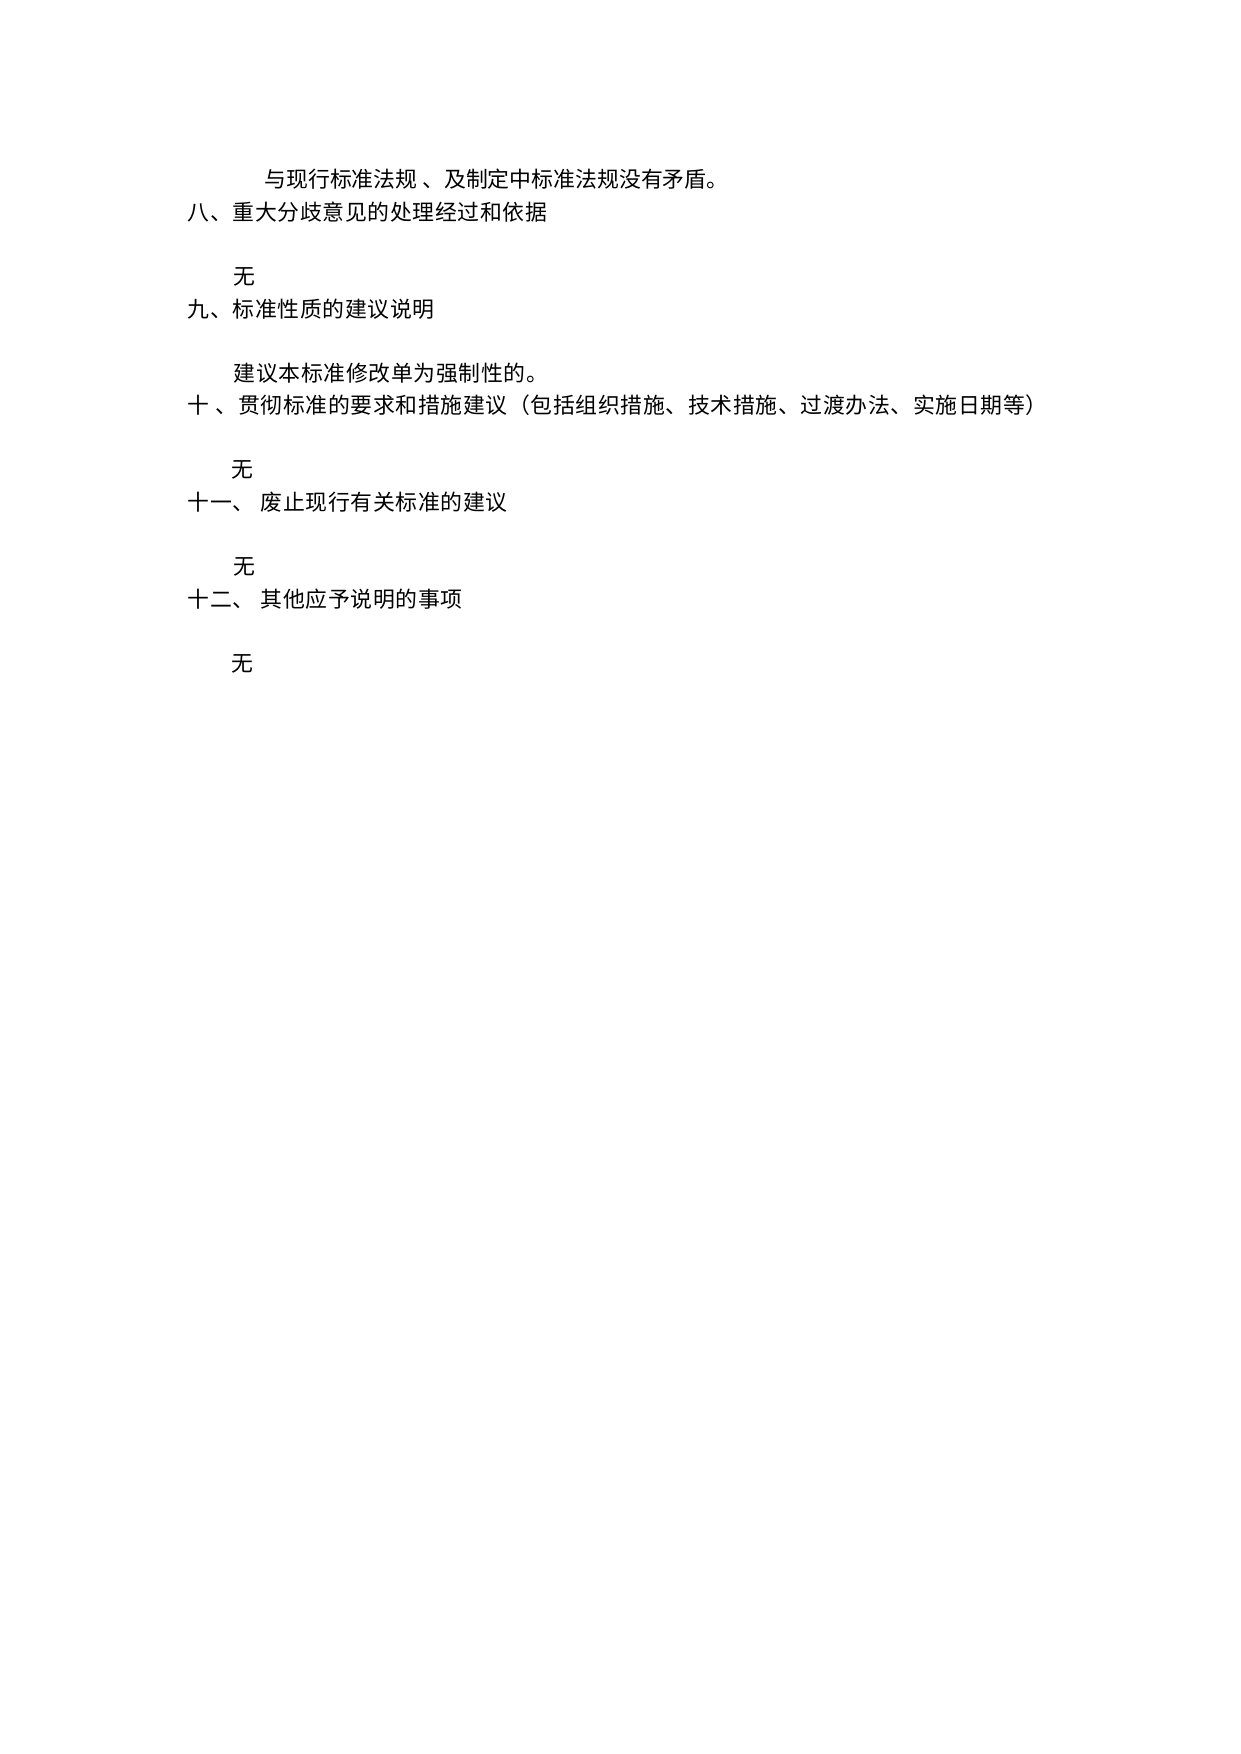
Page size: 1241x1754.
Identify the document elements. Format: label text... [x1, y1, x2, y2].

subtitle 十一、 废止现行有关标准的建议 [187, 484, 1053, 517]
subtitle 八、重大分歧意见的处理经过和依据 [187, 194, 1053, 227]
subtitle 十二、 其他应予说明的事项 [187, 581, 1053, 614]
text 无 [187, 452, 1053, 484]
text 无 [187, 549, 1053, 581]
subtitle 十 、贯彻标准的要求和措施建议（包括组织措施、技术措施、过渡办法、实施日期等） [187, 388, 1053, 420]
text 与现行标准法规 、及制定中标准法规没有矛盾。 [187, 162, 1053, 194]
subtitle 九、标准性质的建议说明 [187, 291, 1053, 324]
text 无 [187, 259, 1053, 291]
text 建议本标准修改单为强制性的。 [187, 355, 1053, 388]
text 无 [187, 645, 1053, 678]
